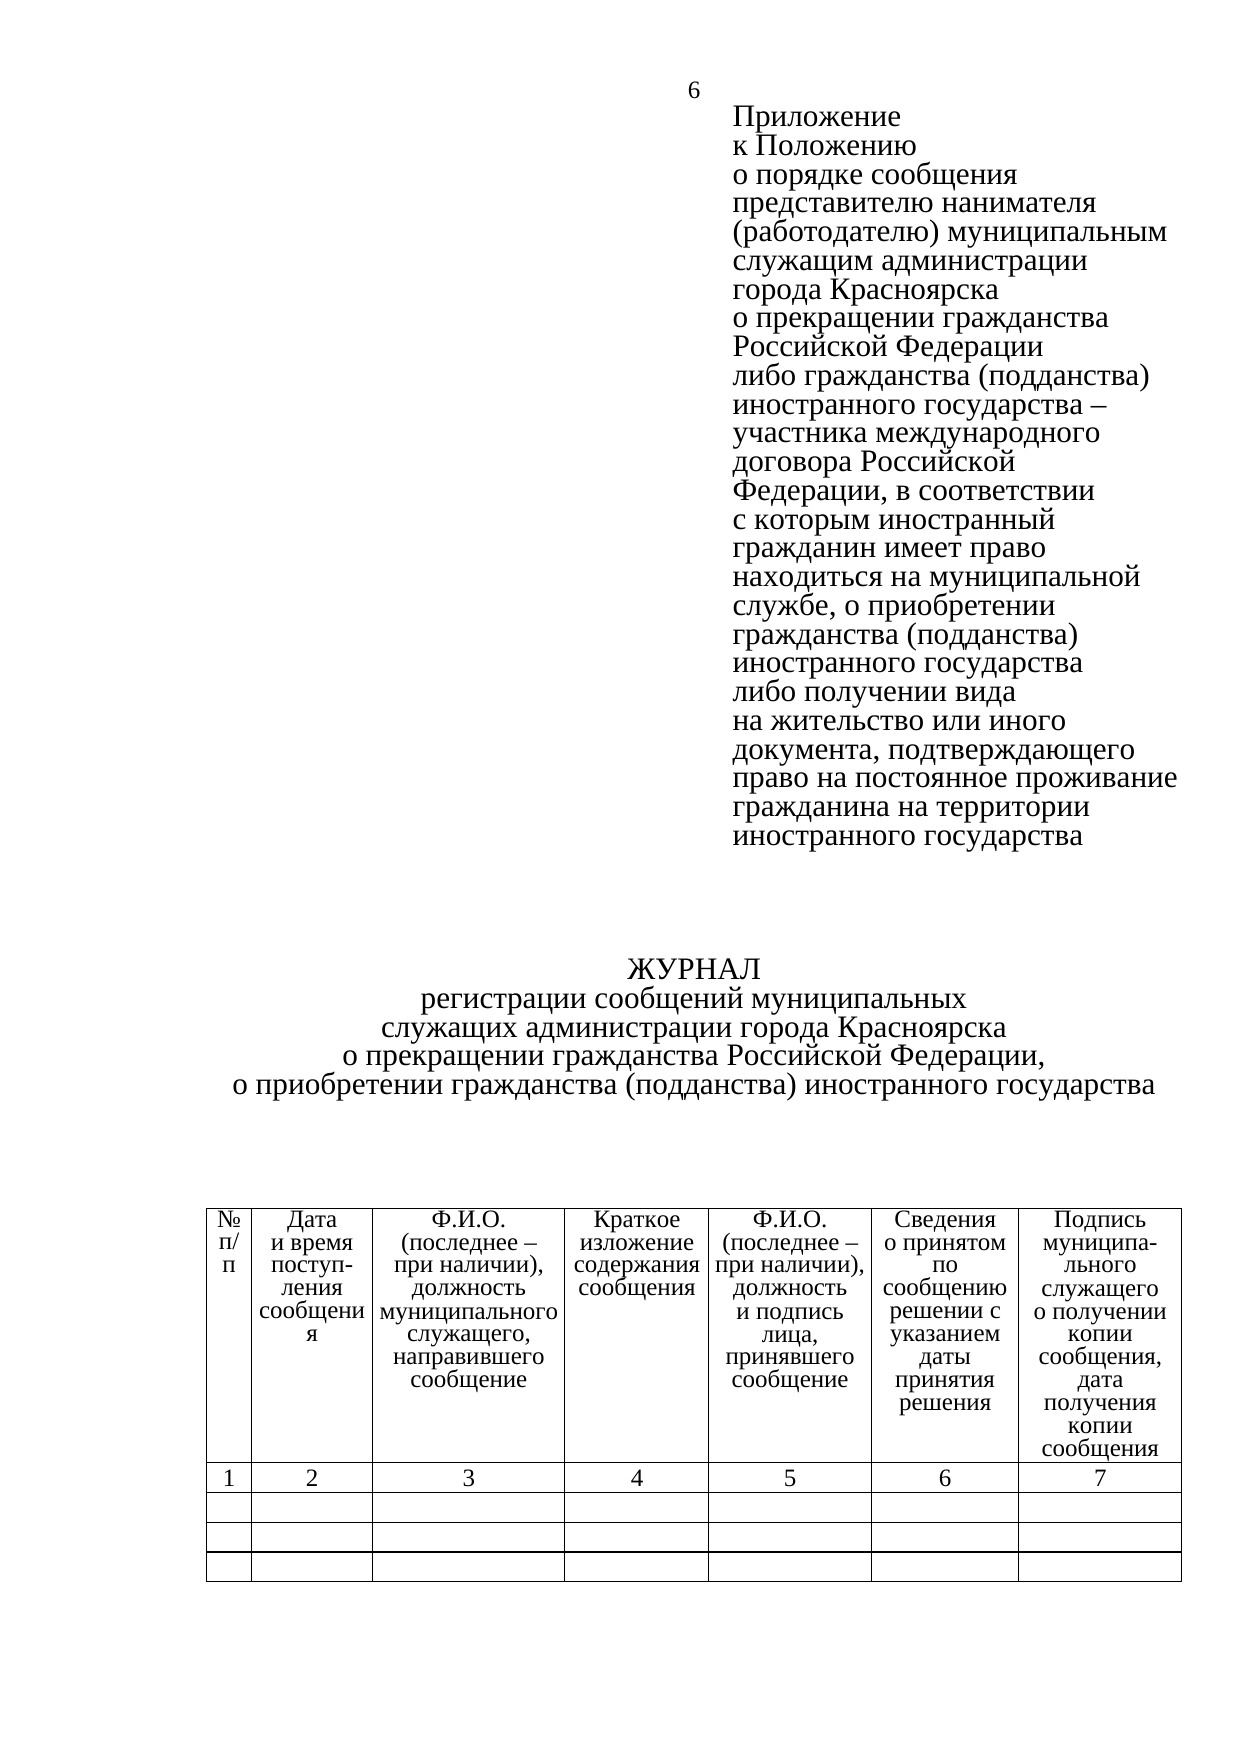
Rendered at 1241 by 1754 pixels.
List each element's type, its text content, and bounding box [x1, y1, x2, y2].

text о приобретении гражданства (подданства) иностранного государства [207, 1072, 1181, 1100]
table_cell [709, 1493, 871, 1522]
text о порядке сообщения [207, 161, 1181, 190]
text о прекращении гражданства [207, 305, 1181, 334]
table_cell [565, 1553, 708, 1581]
text договора Российской [207, 449, 1181, 477]
text иностранного государства [207, 822, 1181, 851]
text документа, подтверждающего [207, 736, 1181, 765]
table_cell [1019, 1493, 1181, 1522]
table_cell [1019, 1553, 1181, 1581]
text либо получении вида [207, 679, 1181, 707]
table_cell [207, 1523, 251, 1551]
table_cell [373, 1553, 564, 1581]
table_header Ф.И.О. (последнее – при наличии), должность и подпись лица, принявшего сообщение [709, 1209, 871, 1462]
table_header Краткое изложение содержания сообщения [565, 1209, 708, 1462]
table_cell 2 [252, 1463, 372, 1492]
table_header Дата и время поступ-ления сообщения [252, 1209, 372, 1462]
table_cell [872, 1553, 1018, 1581]
text представителю нанимателя [207, 190, 1181, 219]
text Приложение [207, 104, 1181, 132]
text о прекращении гражданства Российской Федерации, [207, 1043, 1181, 1072]
table_cell [565, 1493, 708, 1522]
text иностранного государства – [207, 391, 1181, 420]
text регистрации сообщений муниципальных [207, 985, 1181, 1014]
text к Положению [207, 132, 1181, 161]
text города Красноярска [207, 276, 1181, 305]
text гражданина на территории [207, 794, 1181, 822]
table_header № п/п [207, 1209, 251, 1462]
table_cell [565, 1523, 708, 1551]
text служащих администрации города Красноярска [207, 1014, 1181, 1043]
table_cell 5 [709, 1463, 871, 1492]
table_cell [373, 1523, 564, 1551]
text Федерации, в соответствии [207, 477, 1181, 506]
text иностранного государства [207, 650, 1181, 679]
table_header Сведения о принятом по сообщению решении с указанием даты принятия решения [872, 1209, 1018, 1462]
text ЖУРНАЛ [207, 957, 1181, 985]
table_cell 1 [207, 1463, 251, 1492]
text гражданства (подданства) [207, 621, 1181, 650]
table_cell 4 [565, 1463, 708, 1492]
table_cell [709, 1523, 871, 1551]
table_cell [709, 1553, 871, 1581]
table_cell [207, 1553, 251, 1581]
text находиться на муниципальной [207, 564, 1181, 592]
table_cell [252, 1493, 372, 1522]
text право на постоянное проживание [207, 765, 1181, 794]
text службе, о приобретении [207, 592, 1181, 621]
table_cell 3 [373, 1463, 564, 1492]
table_cell [252, 1553, 372, 1581]
table_cell [872, 1523, 1018, 1551]
text на жительство или иного [207, 707, 1181, 736]
table_header Подпись муниципа-льного служащего о получении копии сообщения, дата получения копии сообщения [1019, 1209, 1181, 1462]
text с которым иностранный [207, 506, 1181, 535]
table_cell [872, 1493, 1018, 1522]
table_cell 6 [872, 1463, 1018, 1492]
text Российской Федерации [207, 334, 1181, 362]
text (работодателю) муниципальным [207, 219, 1181, 247]
table_cell [373, 1493, 564, 1522]
text гражданин имеет право [207, 535, 1181, 564]
table_header Ф.И.О. (последнее – при наличии), должность муниципального служащего, направившего сообщение [373, 1209, 564, 1462]
text участника международного [207, 420, 1181, 449]
text служащим администрации [207, 247, 1181, 276]
text либо гражданства (подданства) [207, 362, 1181, 391]
table_cell [252, 1523, 372, 1551]
table_cell [207, 1493, 251, 1522]
table_cell [1019, 1523, 1181, 1551]
table_cell 7 [1019, 1463, 1181, 1492]
